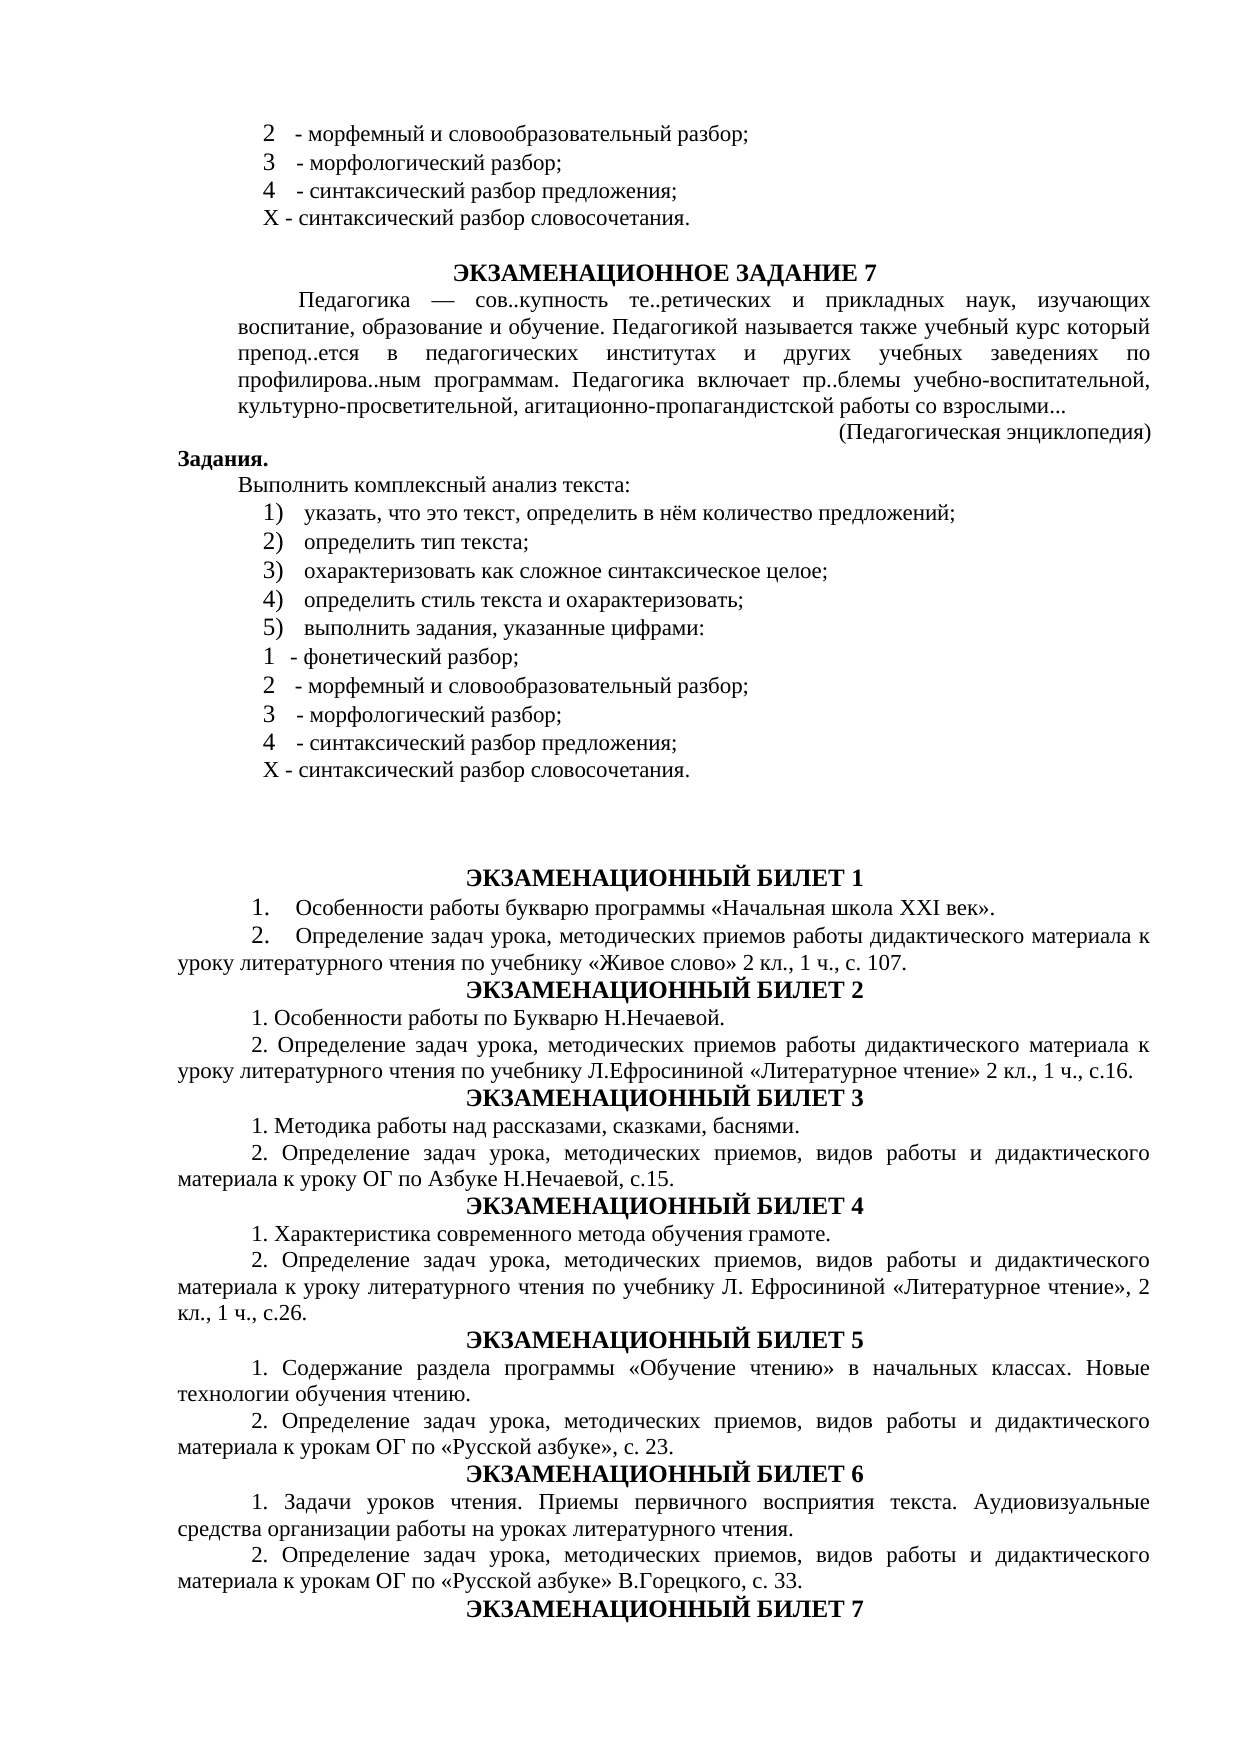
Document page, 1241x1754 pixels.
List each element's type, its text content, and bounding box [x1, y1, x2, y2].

text 2. Определение задач урока, методических приемов, видов работы и дидактического материала к урокам ОГ по «Русской азбуке» В.Горецкого, с. 33. [177, 1541, 1152, 1594]
text Выполнить комплексный анализ текста: [177, 471, 1152, 497]
text 2. Определение задач урока, методических приемов, видов работы и дидактического материала к урокам ОГ по «Русской азбуке», с. 23. [177, 1407, 1152, 1459]
text ЭКЗАМЕНАЦИОННЫЙ БИЛЕТ 4 [177, 1191, 1152, 1220]
list определить стиль текста и охарактеризовать; [177, 584, 1152, 612]
text ЭКЗАМЕНАЦИОННОЕ ЗАДАНИЕ 7 [177, 258, 1152, 287]
text ЭКЗАМЕНАЦИОННЫЙ БИЛЕТ 2 [177, 976, 1152, 1004]
list - морфемный и словообразовательный разбор; [177, 118, 1152, 147]
text Х - синтаксический разбор словосочетания. [177, 204, 1152, 231]
text ЭКЗАМЕНАЦИОННЫЙ БИЛЕТ 3 [177, 1083, 1152, 1112]
text 1. Задачи уроков чтения. Приемы первичного восприятия текста. Аудиовизуальные средства организации работы на уроках литературного чтения. [177, 1488, 1152, 1541]
text Педагогика — сов..купность те..ретических и прикладных наук, изучающих воспитание, образование и обучение. Педагогикой называется также учебный курс который препод..ется в педагогических институтах и других учебных заведениях по профилирова..ным программам. Педагогика включает пр..блемы учебно-воспитательной, культурно-просветительной, агитационно-пропагандистской работы со взрослыми... [238, 287, 1152, 418]
list - морфологический разбор; [177, 699, 1152, 727]
text ЭКЗАМЕНАЦИОННЫЙ БИЛЕТ 7 [177, 1594, 1152, 1622]
list Определение задач урока, методических приемов работы дидактического материала к уроку литературного чтения по учебнику «Живое слово» 2 кл., 1 ч., с. 107. [177, 921, 1152, 976]
text Х - синтаксический разбор словосочетания. [177, 756, 1152, 782]
text 2. Определение задач урока, методических приемов, видов работы и дидактического материала к уроку ОГ по Азбуке Н.Нечаевой, с.15. [177, 1138, 1152, 1191]
text 2. Определение задач урока, методических приемов, видов работы и дидактического материала к уроку литературного чтения по учебнику Л. Ефросининой «Литературное чтение», 2 кл., 1 ч., с.26. [177, 1246, 1152, 1325]
text Задания. [177, 445, 1152, 471]
text 1. Содержание раздела программы «Обучение чтению» в начальных классах. Новые технологии обучения чтению. [177, 1354, 1152, 1407]
text ЭКЗАМЕНАЦИОННЫЙ БИЛЕТ 5 [177, 1325, 1152, 1354]
list - фонетический разбор; [177, 641, 1152, 670]
list определить тип текста; [177, 526, 1152, 555]
list - синтаксический разбор предложения; [177, 727, 1152, 756]
text 1. Методика работы над рассказами, сказками, баснями. [177, 1112, 1152, 1138]
list указать, что это текст, определить в нём количество предложений; [177, 497, 1152, 526]
text ЭКЗАМЕНАЦИОННЫЙ БИЛЕТ 1 [177, 863, 1152, 892]
list - морфемный и словообразовательный разбор; [177, 670, 1152, 699]
text 2. Определение задач урока, методических приемов работы дидактического материала к уроку литературного чтения по учебнику Л.Ефросининой «Литературное чтение» 2 кл., 1 ч., с.16. [177, 1031, 1152, 1083]
text 1. Особенности работы по Букварю Н.Нечаевой. [177, 1004, 1152, 1031]
text (Педагогическая энциклопедия) [177, 418, 1152, 445]
text ЭКЗАМЕНАЦИОННЫЙ БИЛЕТ 6 [177, 1459, 1152, 1488]
list - синтаксический разбор предложения; [177, 176, 1152, 204]
text 1. Характеристика современного метода обучения грамоте. [177, 1220, 1152, 1246]
list выполнить задания, указанные цифрами: [177, 612, 1152, 641]
list Особенности работы букварю программы «Начальная школа XXI век». [177, 892, 1152, 921]
list охарактеризовать как сложное синтаксическое целое; [177, 555, 1152, 584]
list - морфологический разбор; [177, 147, 1152, 176]
